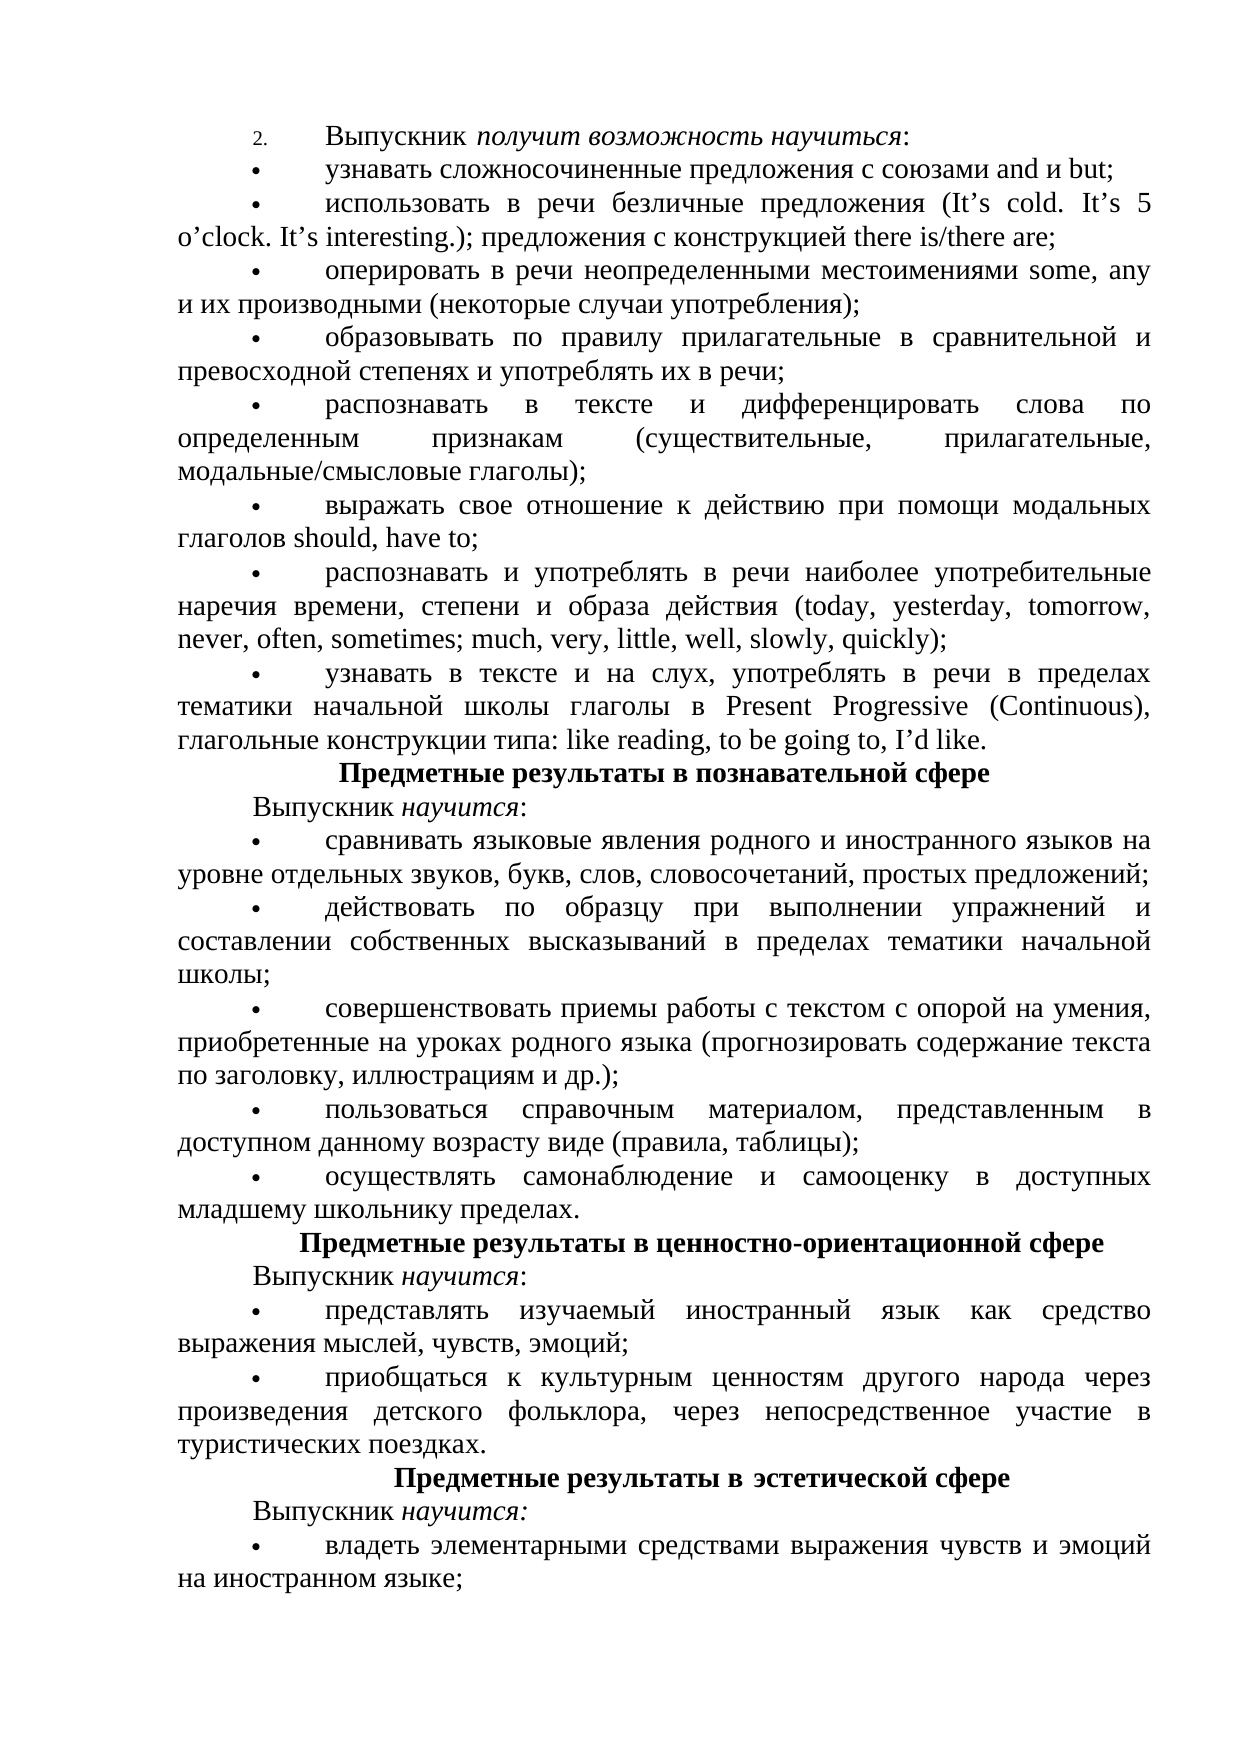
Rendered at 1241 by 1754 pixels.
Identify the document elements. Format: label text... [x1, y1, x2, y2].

list совершенствовать приемы работы с текстом с опорой на умения, приобретенные на уроках родного языка (прогнозировать содержание текста по заголовку, иллюстрациям и др.); [177, 990, 1152, 1091]
text Выпускник научится: [177, 1258, 1152, 1292]
list использовать в речи безличные предложения (It’s cold. It’s 5 o’clock. It’s interesting.); предложения с конструкцией there is/there are; [177, 185, 1152, 252]
list распознавать и употреблять в речи наиболее употребительные наречия времени, степени и образа действия (today, yesterday, tomorrow, never, often, sometimes; much, very, little, well, slowly, quickly); [177, 554, 1152, 655]
list распознавать в тексте и дифференцировать слова по определенным признакам (существительные, прилагательные, модальные/смысловые глаголы); [177, 386, 1152, 487]
list действовать по образцу при выполнении упражнений и составлении собственных высказываний в пределах тематики начальной школы; [177, 889, 1152, 990]
text Предметные результаты в эстетической сфере [177, 1460, 1152, 1493]
list осуществлять самонаблюдение и самооценку в доступных младшему школьнику пределах. [177, 1158, 1152, 1225]
list сравнивать языковые явления родного и иностранного языков на уровне отдельных звуков, букв, слов, словосочетаний, простых предложений; [177, 822, 1152, 889]
text Предметные результаты в ценностно-ориентационной сфере [177, 1225, 1152, 1258]
list владеть элементарными средствами выражения чувств и эмоций на иностранном языке; [177, 1527, 1152, 1594]
list узнавать в тексте и на слух, употреблять в речи в пределах тематики начальной школы глаголы в Present Progressive (Continuous), глагольные конструкции типа: like reading, to be going to, I’d like. [177, 655, 1152, 755]
list пользоваться справочным материалом, представленным в доступном данному возрасту виде (правила, таблицы); [177, 1091, 1152, 1158]
text Предметные результаты в познавательной сфере [177, 755, 1152, 789]
text Выпускник научится: [177, 1493, 1152, 1527]
list Выпускник получит возможность научиться: [177, 118, 1152, 152]
text Выпускник научится: [177, 789, 1152, 822]
list узнавать сложносочиненные предложения с союзами and и but; [177, 152, 1152, 185]
list выражать свое отношение к действию при помощи модальных глаголов should, have to; [177, 487, 1152, 554]
list оперировать в речи неопределенными местоимениями some, any и их производными (некоторые случаи употребления); [177, 252, 1152, 319]
list приобщаться к культурным ценностям другого народа через произведения детского фольклора, через непосредственное участие в туристических поездках. [177, 1359, 1152, 1460]
list образовывать по правилу прилагательные в сравнительной и превосходной степенях и употреблять их в речи; [177, 319, 1152, 386]
list представлять изучаемый иностранный язык как средство выражения мыслей, чувств, эмоций; [177, 1292, 1152, 1359]
